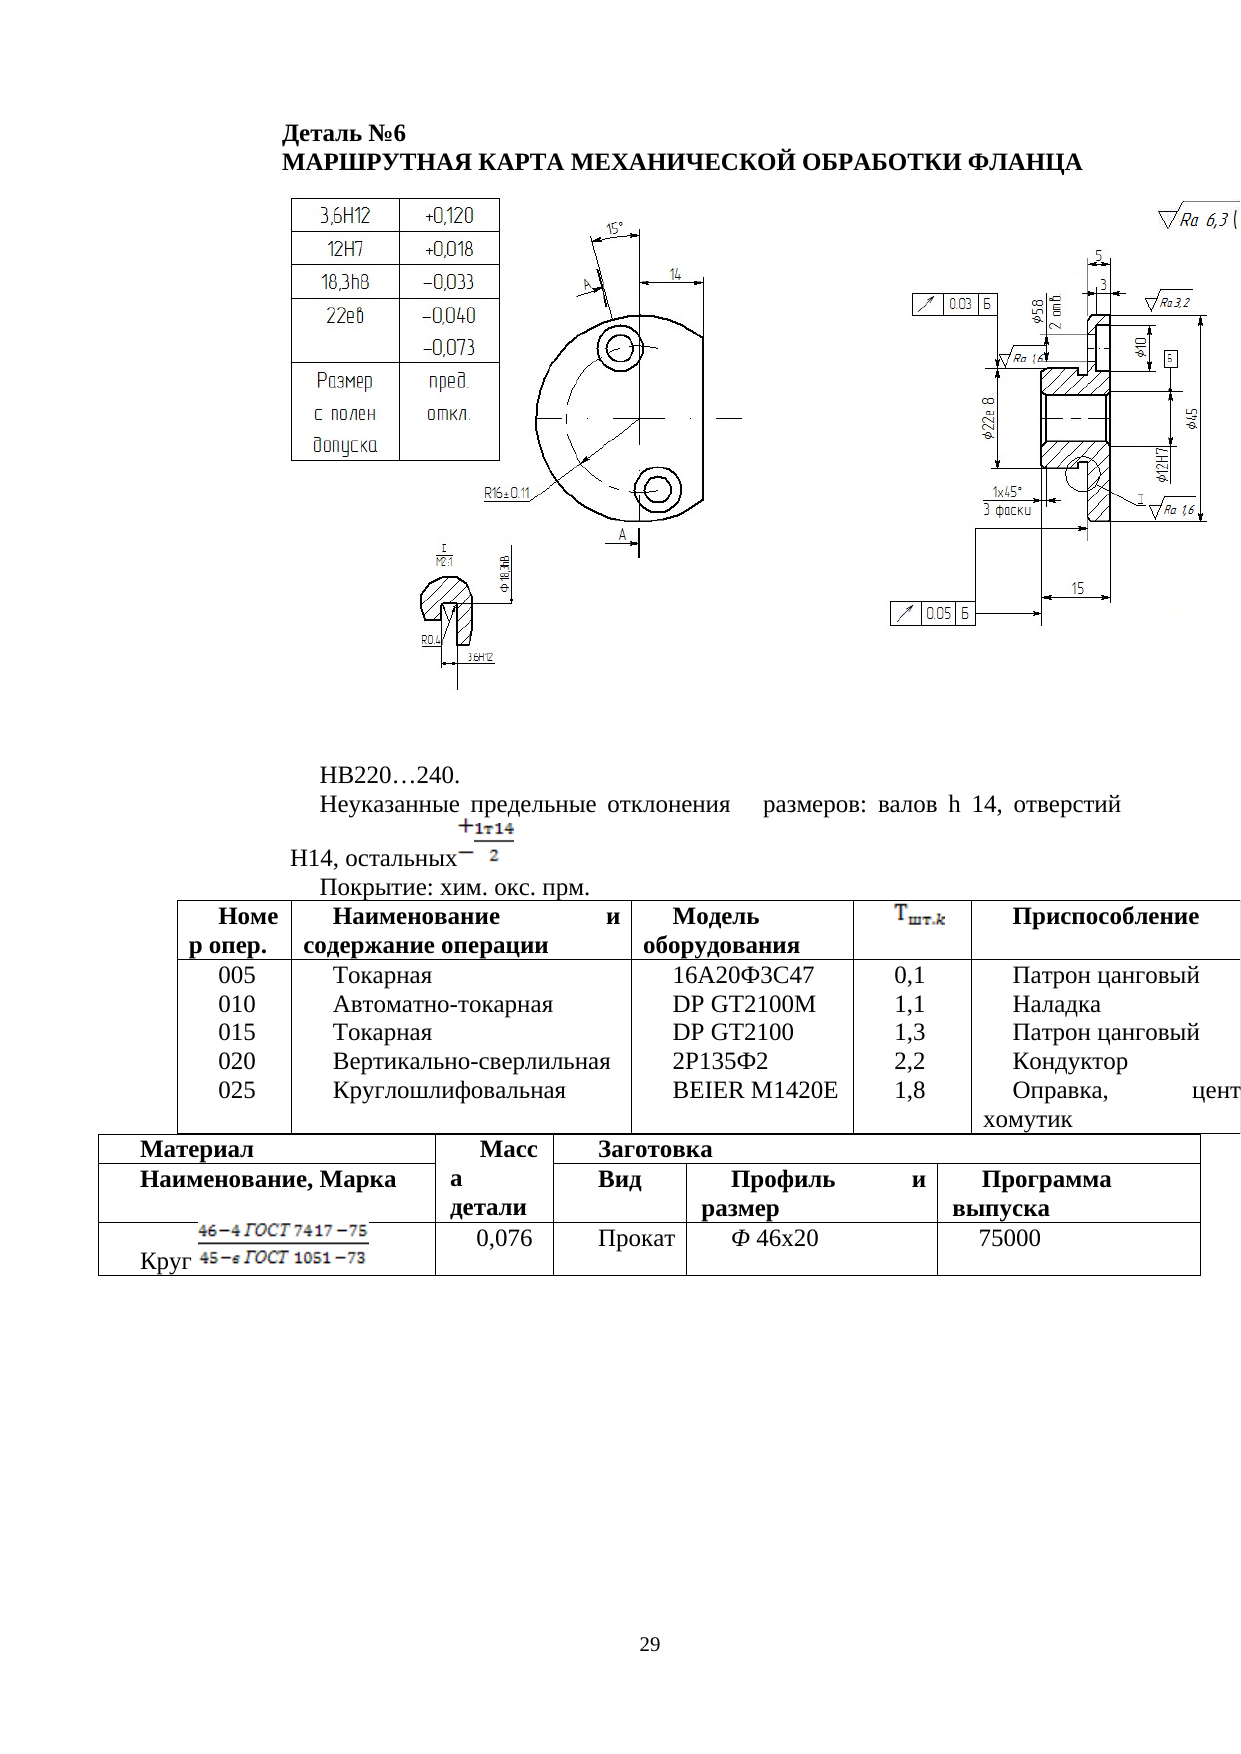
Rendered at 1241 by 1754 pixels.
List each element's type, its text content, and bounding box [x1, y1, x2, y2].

table_cell 005 010 015 020 025 [178, 960, 291, 1132]
table_header [854, 901, 971, 959]
table_cell 0,1 1,1 1,3 2,2 1,8 [854, 960, 971, 1132]
table_cell 16А20Ф3С47 DP GT2100M DP GT2100 2Р135Ф2 BEIER M1420E [632, 960, 853, 1132]
table_cell Φ 46x20 [687, 1223, 937, 1275]
list Неуказанные предельные отклонения размеров: валов h 14, отверстий H14, остальных [290, 789, 1122, 872]
table_header Наименование и содержание операции [292, 901, 631, 959]
table_cell Вид [554, 1164, 686, 1222]
table_cell Профиль и размер [687, 1164, 937, 1222]
picture [281, 175, 1241, 760]
picture [457, 817, 514, 866]
list HB220…240. [290, 760, 1122, 789]
table_cell 75000 [938, 1223, 1200, 1275]
picture [894, 901, 945, 933]
table_header Приспособление [972, 901, 1240, 959]
text Деталь №6 [252, 118, 1122, 147]
table_cell Наименование, Марка [99, 1164, 435, 1222]
table_cell Круг [99, 1223, 435, 1275]
table_cell Токарная Автоматно-токарная Токарная Вертикально-сверлильная Круглошлифовальная [292, 960, 631, 1132]
table_header Материал [99, 1135, 435, 1163]
table_header Масса детали [436, 1135, 553, 1222]
table_cell Программа выпуска [938, 1164, 1200, 1222]
table_header Заготовка [554, 1135, 1200, 1163]
list Покрытие: хим. окс. прм. [290, 872, 1122, 900]
table_header Модель оборудования [632, 901, 853, 959]
table_cell 0,076 [436, 1223, 553, 1275]
table_header Номер опер. [178, 901, 291, 959]
table_cell Патрон цанговый Наладка Патрон цанговый Кондуктор Оправка, центра, хомутик [972, 960, 1240, 1132]
table_cell Прокат [554, 1223, 686, 1275]
picture [198, 1222, 369, 1270]
text МАРШРУТНАЯ КАРТА МЕХАНИЧЕСКОЙ ОБРАБОТКИ ФЛАНЦА [252, 147, 1122, 176]
